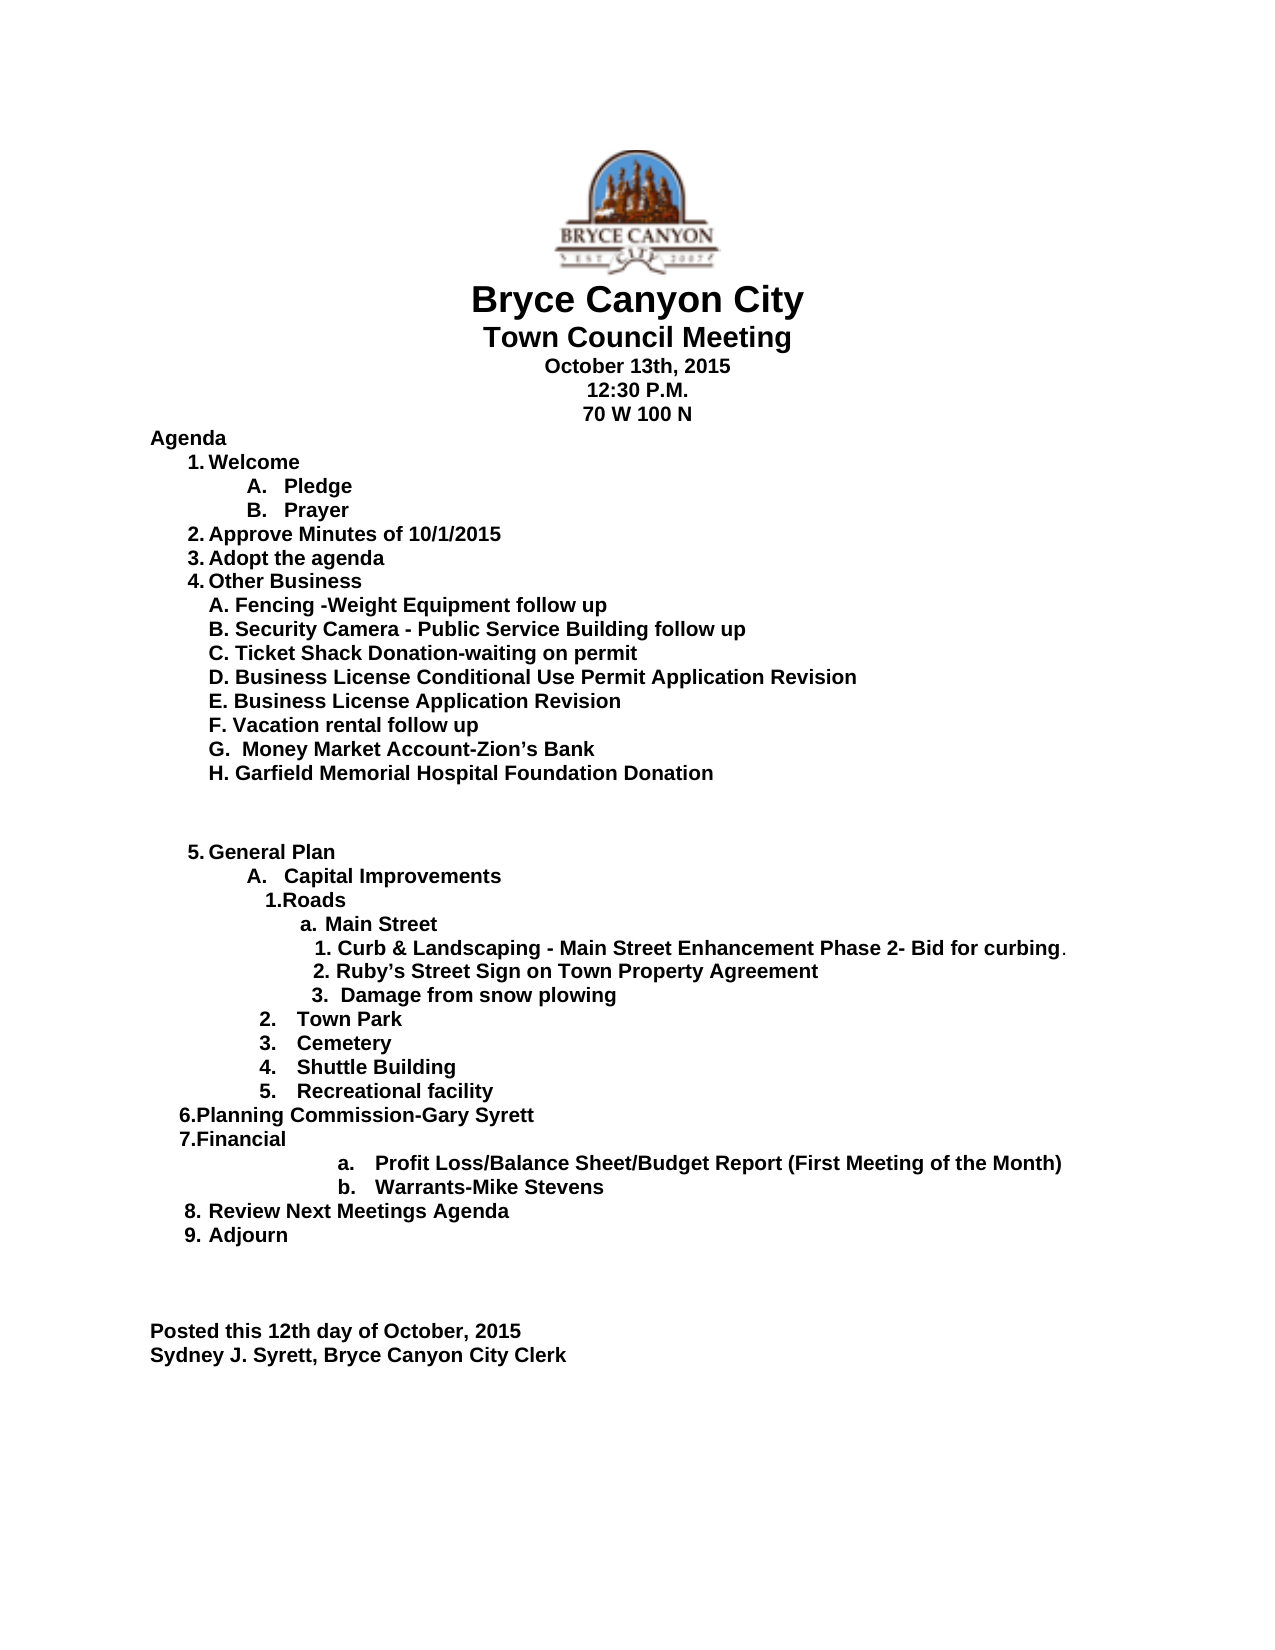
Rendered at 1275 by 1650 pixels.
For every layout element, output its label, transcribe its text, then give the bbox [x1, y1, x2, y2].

list Capital Improvements [246, 863, 1125, 887]
text E. Business License Application Revision [150, 689, 1125, 713]
list Cemetery [259, 1031, 1125, 1055]
text 2. Ruby’s Street Sign on Town Property Agreement [150, 959, 1125, 983]
text 3. Damage from snow plowing [150, 983, 1125, 1007]
list Review Next Meetings Agenda [184, 1199, 1125, 1223]
list Profit Loss/Balance Sheet/Budget Report (First Meeting of the Month) [337, 1151, 1125, 1175]
text B. Security Camera - Public Service Building follow up [150, 617, 1125, 641]
list Town Park [259, 1007, 1125, 1031]
list Shuttle Building [259, 1055, 1125, 1079]
text October 13th, 2015 [150, 354, 1125, 378]
list Other Business [187, 569, 1125, 593]
text Agenda [150, 426, 1125, 449]
list Main Street [300, 911, 1125, 935]
text D. Business License Conditional Use Permit Application Revision [150, 665, 1125, 689]
list Adopt the agenda [187, 545, 1125, 569]
text Bryce Canyon City [150, 277, 1125, 320]
text Posted this 12th day of October, 2015 [150, 1319, 1125, 1343]
text 1.Roads [150, 887, 1125, 911]
text C. Ticket Shack Donation-waiting on permit [150, 641, 1125, 665]
text 6.Planning Commission-Gary Syrett [150, 1103, 1125, 1127]
list Approve Minutes of 10/1/2015 [187, 521, 1125, 545]
text G. Money Market Account-Zion’s Bank [150, 737, 1125, 761]
list General Plan [187, 839, 1125, 863]
list Welcome [187, 449, 1125, 473]
text A. Fencing -Weight Equipment follow up [150, 593, 1125, 617]
list Pledge [246, 473, 1125, 497]
text 12:30 P.M. [150, 378, 1125, 402]
text F. Vacation rental follow up [150, 713, 1125, 737]
list 1. Curb & Landscaping - Main Street Enhancement Phase 2- Bid for curbing. [150, 935, 1125, 959]
text Town Council Meeting [150, 320, 1125, 354]
picture [554, 150, 721, 277]
text Sydney J. Syrett, Bryce Canyon City Clerk [150, 1343, 1125, 1367]
text 7.Financial [150, 1127, 1125, 1151]
list Recreational facility [259, 1079, 1125, 1103]
list Adjourn [184, 1223, 1125, 1247]
text 70 W 100 N [150, 402, 1125, 426]
list Warrants-Mike Stevens [337, 1175, 1125, 1199]
list Prayer [246, 497, 1125, 521]
text H. Garfield Memorial Hospital Foundation Donation [150, 761, 1125, 785]
